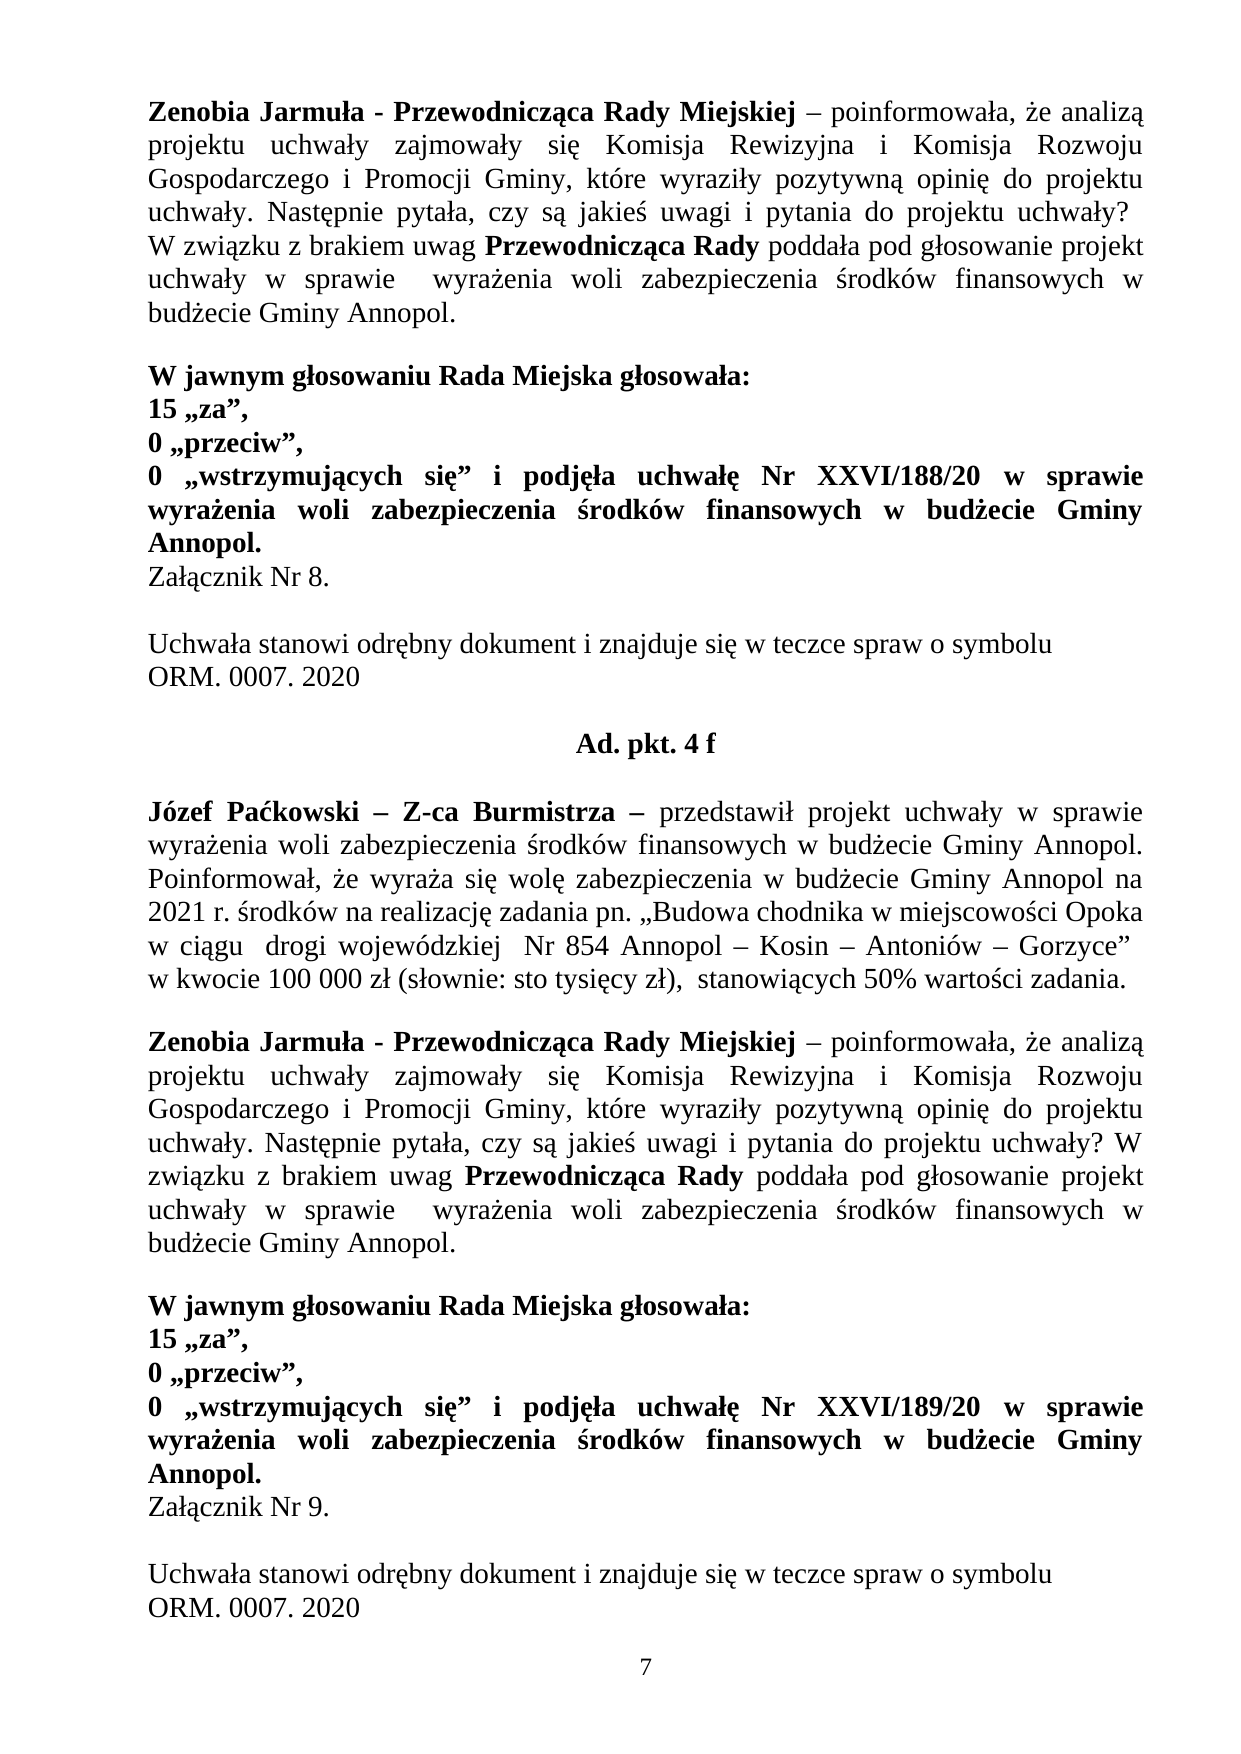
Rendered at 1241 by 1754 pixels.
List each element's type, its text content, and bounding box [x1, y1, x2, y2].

text Ad. pkt. 4 f [148, 727, 1144, 760]
text ORM. 0007. 2020 [148, 1590, 1144, 1623]
text 0 „przeciw”, [148, 1355, 1144, 1389]
text Załącznik Nr 8. [148, 559, 1144, 592]
text 0 „wstrzymujących się” i podjęła uchwałę Nr XXVI/189/20 w sprawie wyrażenia woli zabezpieczenia środków finansowych w budżecie Gminy Annopol. [148, 1389, 1144, 1489]
text 0 „wstrzymujących się” i podjęła uchwałę Nr XXVI/188/20 w sprawie wyrażenia woli zabezpieczenia środków finansowych w budżecie Gminy Annopol. [148, 458, 1144, 559]
text Uchwała stanowi odrębny dokument i znajduje się w teczce spraw o symbolu [148, 626, 1144, 659]
text W jawnym głosowaniu Rada Miejska głosowała: [148, 358, 1144, 391]
text 15 „za”, [148, 1322, 1144, 1355]
text Józef Paćkowski – Z-ca Burmistrza – przedstawił projekt uchwały w sprawie wyrażenia woli zabezpieczenia środków finansowych w budżecie Gminy Annopol. Poinformował, że wyraża się wolę zabezpieczenia w budżecie Gminy Annopol na 2021 r. środków na realizację zadania pn. „Budowa chodnika w miejscowości Opoka w ciągu drogi wojewódzkiej Nr 854 Annopol – Kosin – Antoniów – Gorzyce” w kwocie 100 000 zł (słownie: sto tysięcy zł), stanowiących 50% wartości zadania. [148, 794, 1144, 995]
text W jawnym głosowaniu Rada Miejska głosowała: [148, 1288, 1144, 1322]
text Uchwała stanowi odrębny dokument i znajduje się w teczce spraw o symbolu [148, 1556, 1144, 1590]
text 0 „przeciw”, [148, 425, 1144, 458]
text Załącznik Nr 9. [148, 1489, 1144, 1523]
text 15 „za”, [148, 391, 1144, 425]
text ORM. 0007. 2020 [148, 659, 1144, 693]
